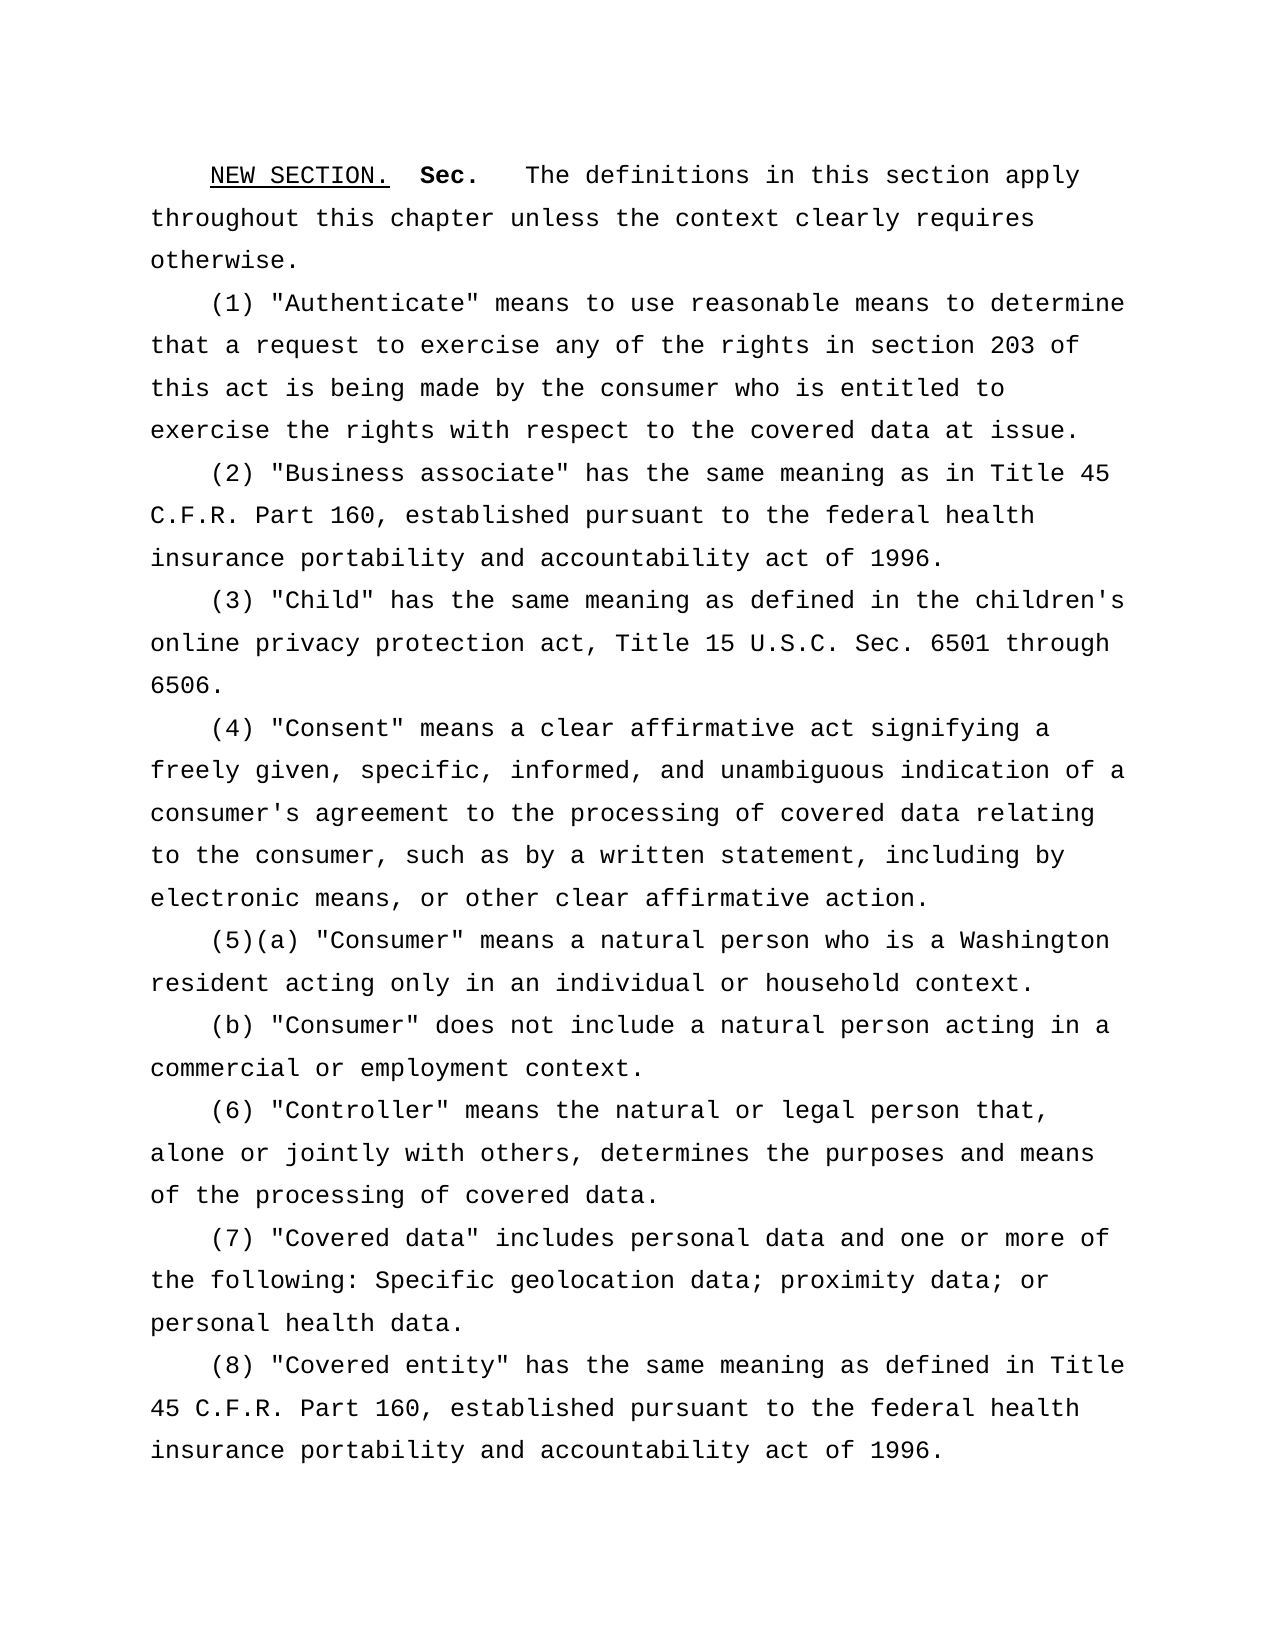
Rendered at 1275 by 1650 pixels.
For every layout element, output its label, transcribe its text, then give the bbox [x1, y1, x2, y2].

text (8) "Covered entity" has the same meaning as defined in Title 45 C.F.R. Part 160, established pursuant to the federal health insurance portability and accountability act of 1996. [150, 1340, 1125, 1467]
text (b) "Consumer" does not include a natural person acting in a commercial or employment context. [150, 1000, 1125, 1085]
text (1) "Authenticate" means to use reasonable means to determine that a request to exercise any of the rights in section 203 of this act is being made by the consumer who is entitled to exercise the rights with respect to the covered data at issue. [150, 277, 1125, 447]
text (7) "Covered data" includes personal data and one or more of the following: Specific geolocation data; proximity data; or personal health data. [150, 1212, 1125, 1340]
text (2) "Business associate" has the same meaning as in Title 45 C.F.R. Part 160, established pursuant to the federal health insurance portability and accountability act of 1996. [150, 447, 1125, 575]
text (3) "Child" has the same meaning as defined in the children's online privacy protection act, Title 15 U.S.C. Sec. 6501 through 6506. [150, 575, 1125, 702]
text NEW SECTION. Sec. The definitions in this section apply throughout this chapter unless the context clearly requires otherwise. [150, 150, 1125, 277]
text (4) "Consent" means a clear affirmative act signifying a freely given, specific, informed, and unambiguous indication of a consumer's agreement to the processing of covered data relating to the consumer, such as by a written statement, including by electronic means, or other clear affirmative action. [150, 702, 1125, 915]
text (6) "Controller" means the natural or legal person that, alone or jointly with others, determines the purposes and means of the processing of covered data. [150, 1085, 1125, 1212]
text (5)(a) "Consumer" means a natural person who is a Washington resident acting only in an individual or household context. [150, 915, 1125, 1000]
